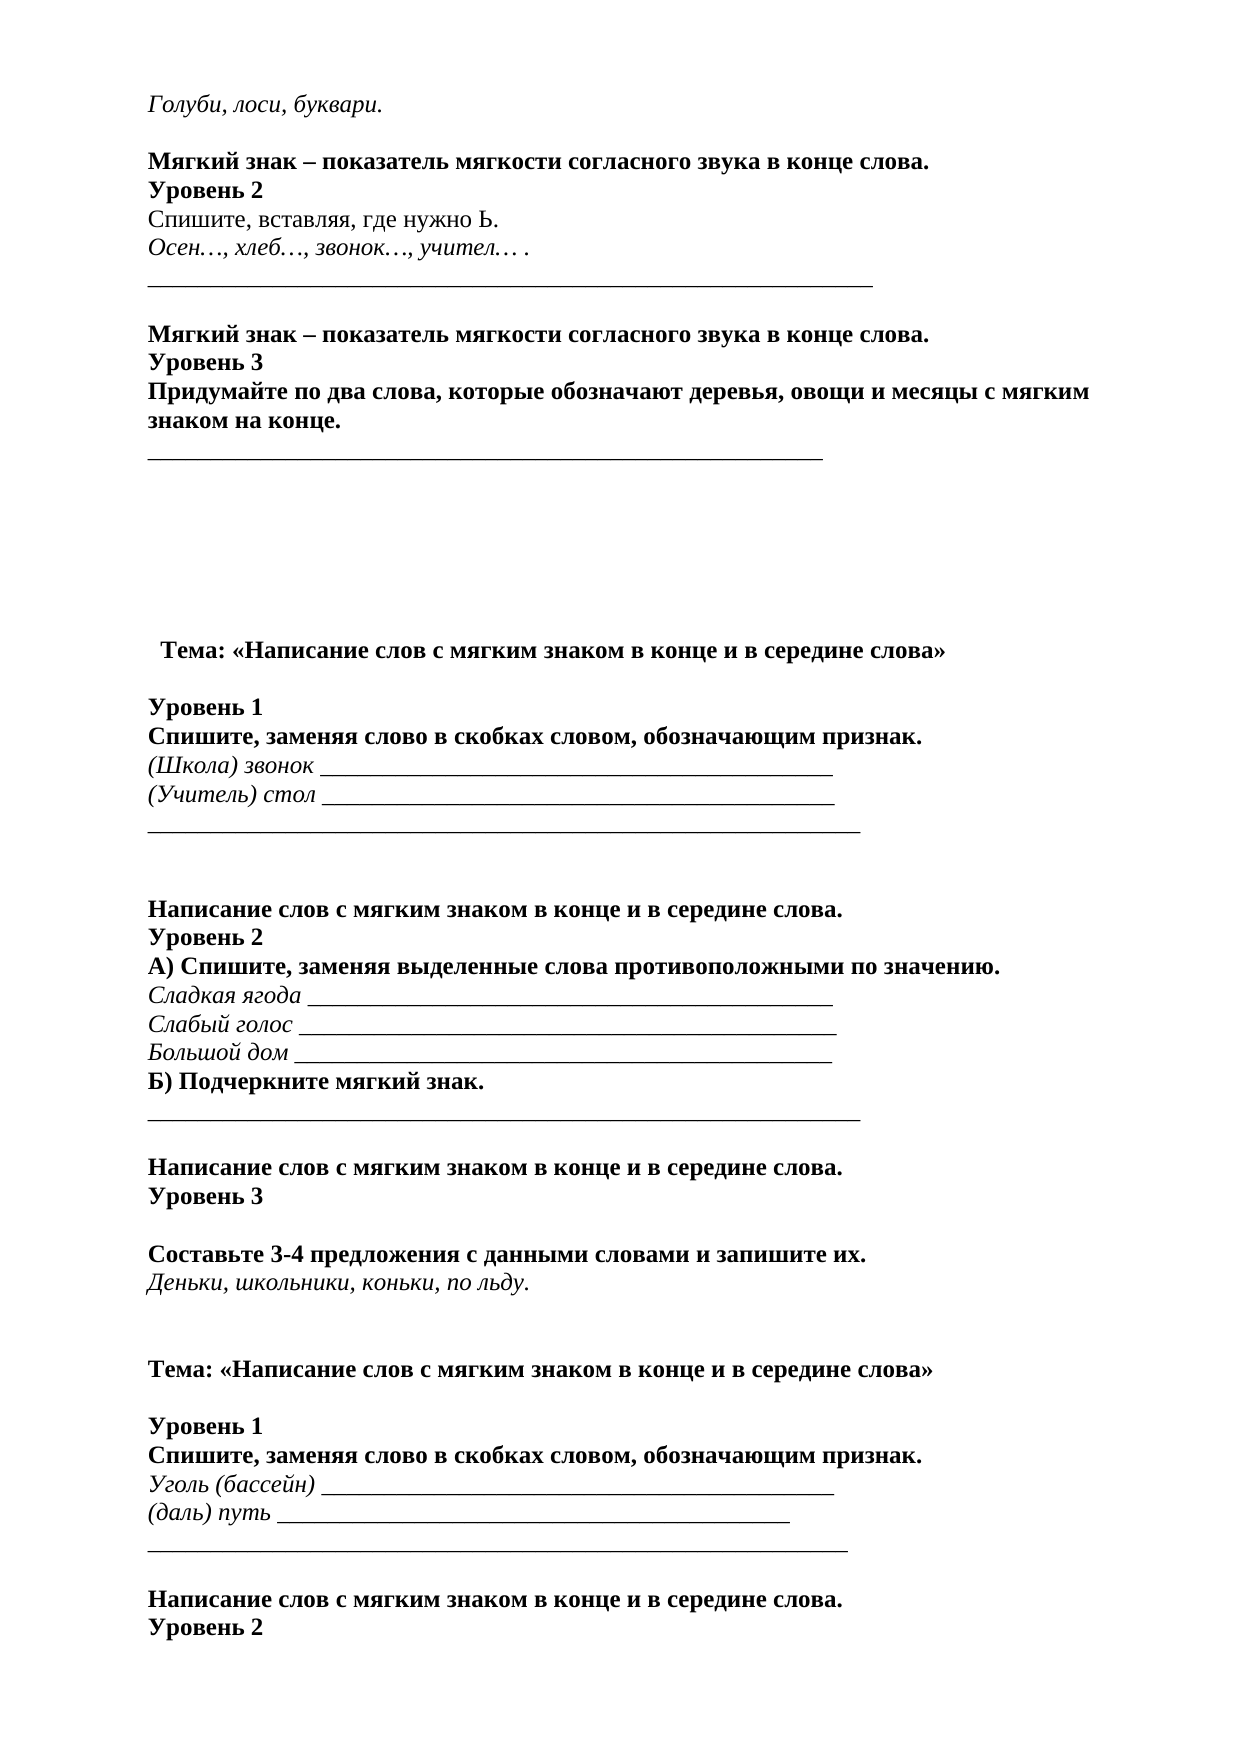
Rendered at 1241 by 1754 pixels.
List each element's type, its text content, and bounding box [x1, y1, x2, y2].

text Уровень 1 [148, 692, 1152, 721]
text (Школа) звонок _________________________________________ [148, 750, 1152, 779]
text __________________________________________________________ [148, 261, 1152, 290]
text Деньки, школьники, коньки, по льду. [148, 1267, 1152, 1296]
text Спишите, вставляя, где нужно Ь. [148, 204, 1152, 232]
text А) Спишите, заменяя выделенные слова противоположными по значению. [148, 951, 1152, 980]
text Уровень 3 [148, 1181, 1152, 1210]
text _________________________________________________________ [148, 807, 1152, 836]
text (Учитель) стол _________________________________________ [148, 779, 1152, 807]
text Уровень 2 [148, 1612, 1152, 1641]
text Слабый голос ___________________________________________ [148, 1009, 1152, 1037]
text Спишите, заменяя слово в скобках словом, обозначающим признак. [148, 721, 1152, 750]
text Сладкая ягода __________________________________________ [148, 980, 1152, 1009]
text Уголь (бассейн) _________________________________________ [148, 1469, 1152, 1497]
text ________________________________________________________ [148, 1526, 1152, 1555]
text Придумайте по два слова, которые обозначают деревья, овощи и месяцы с мягким знаком на конце. [148, 376, 1152, 434]
text Мягкий знак – показатель мягкости согласного звука в конце слова. [148, 146, 1152, 175]
text Уровень 2 [148, 922, 1152, 951]
text Составьте 3-4 предложения с данными словами и запишите их. [148, 1239, 1152, 1267]
text Тема: «Написание слов с мягким знаком в конце и в середине слова» [148, 635, 1152, 664]
text Мягкий знак – показатель мягкости согласного звука в конце слова. [148, 319, 1152, 347]
text Б) Подчеркните мягкий знак. [148, 1066, 1152, 1095]
text (даль) путь _________________________________________ [148, 1497, 1152, 1526]
text Осен…, хлеб…, звонок…, учител… . [148, 232, 1152, 261]
text Уровень 2 [148, 175, 1152, 204]
text ______________________________________________________ [148, 434, 1152, 462]
text _________________________________________________________ [148, 1095, 1152, 1124]
text Написание слов с мягким знаком в конце и в середине слова. [148, 894, 1152, 922]
text Написание слов с мягким знаком в конце и в середине слова. [148, 1152, 1152, 1181]
text Тема: «Написание слов с мягким знаком в конце и в середине слова» [148, 1354, 1152, 1382]
text Голуби, лоси, буквари. [148, 89, 1152, 117]
text Спишите, заменяя слово в скобках словом, обозначающим признак. [148, 1440, 1152, 1469]
text Написание слов с мягким знаком в конце и в середине слова. [148, 1584, 1152, 1612]
text Большой дом ___________________________________________ [148, 1037, 1152, 1066]
text Уровень 1 [148, 1411, 1152, 1440]
text Уровень 3 [148, 347, 1152, 376]
